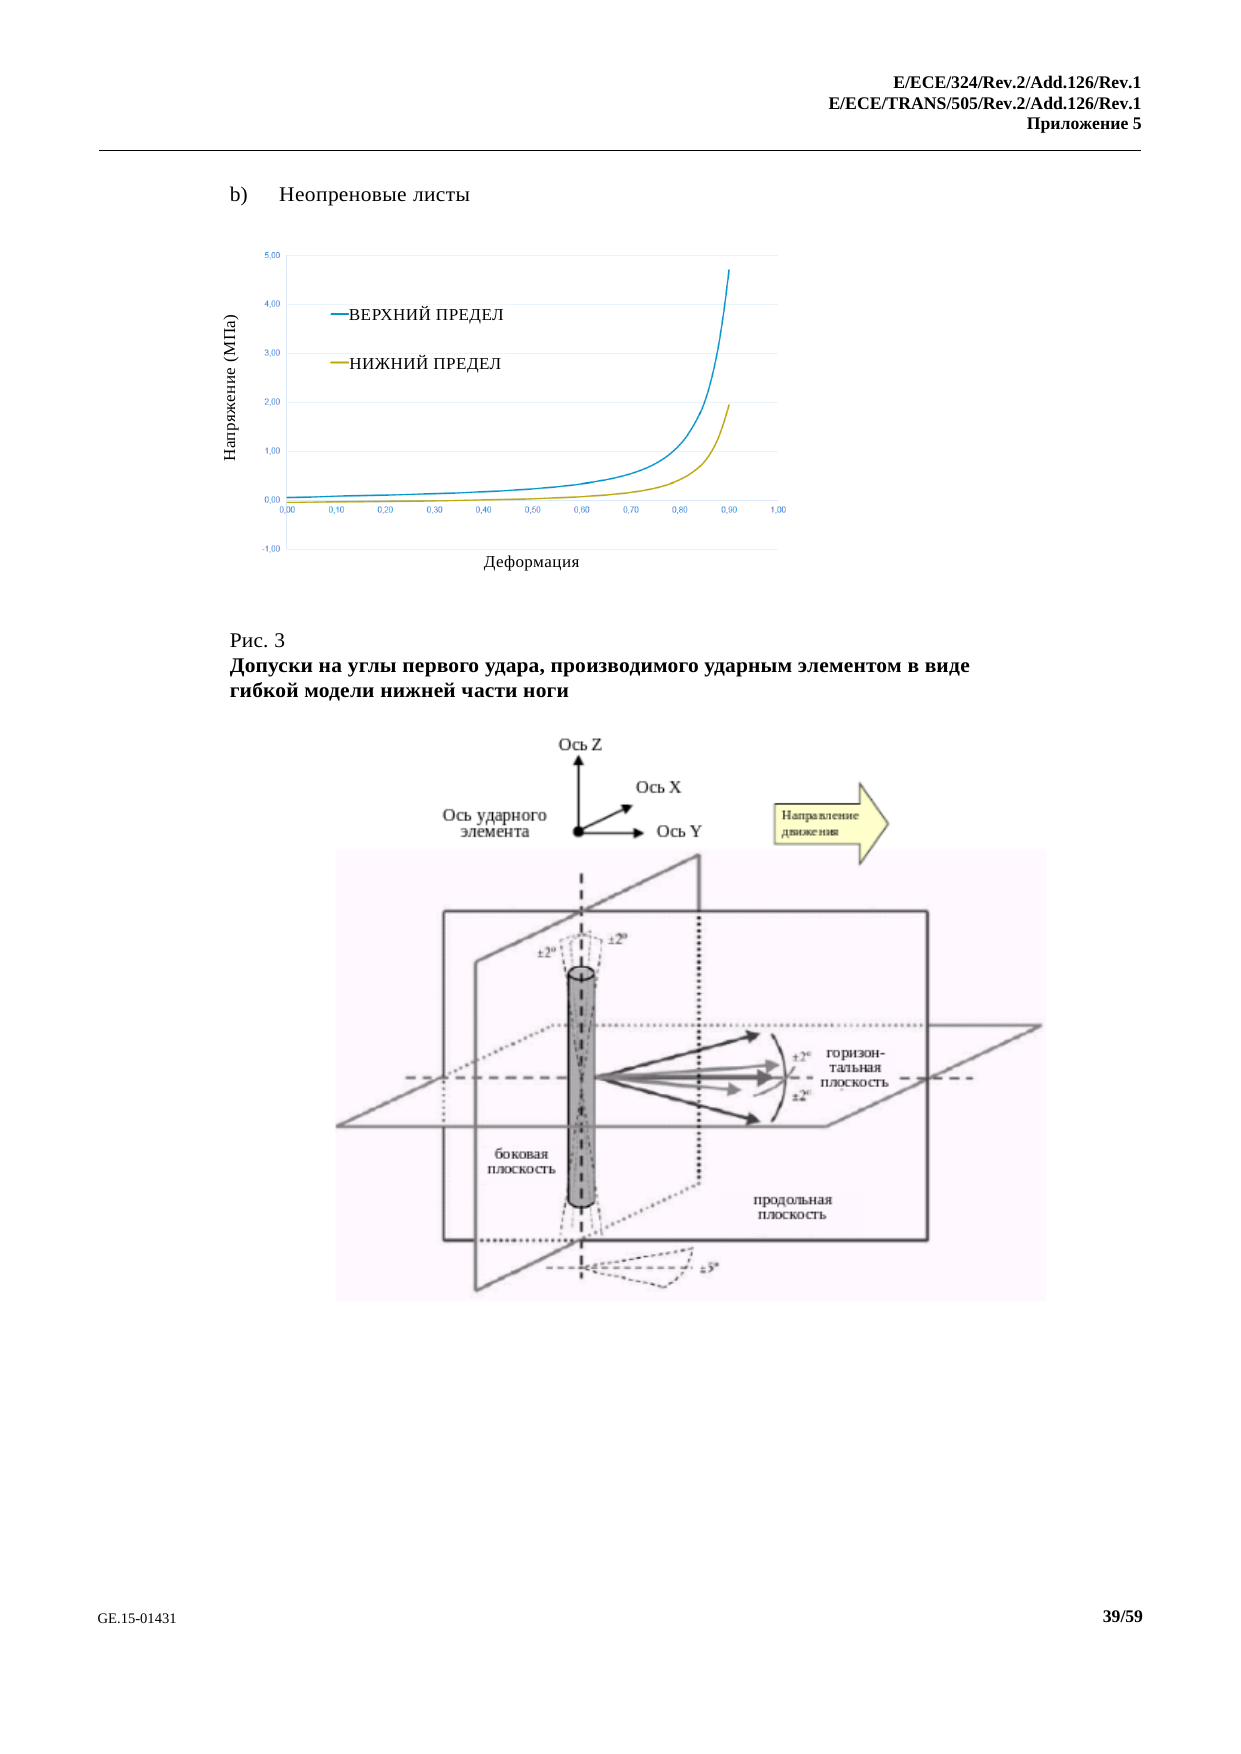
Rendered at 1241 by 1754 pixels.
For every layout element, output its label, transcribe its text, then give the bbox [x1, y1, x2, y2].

text Рис. 3 Допуски на углы первого удара, производимого ударным элементом в виде гибкой модели нижней части ноги [97, 627, 1011, 702]
text b) Неопреновые листы [229, 181, 1011, 206]
